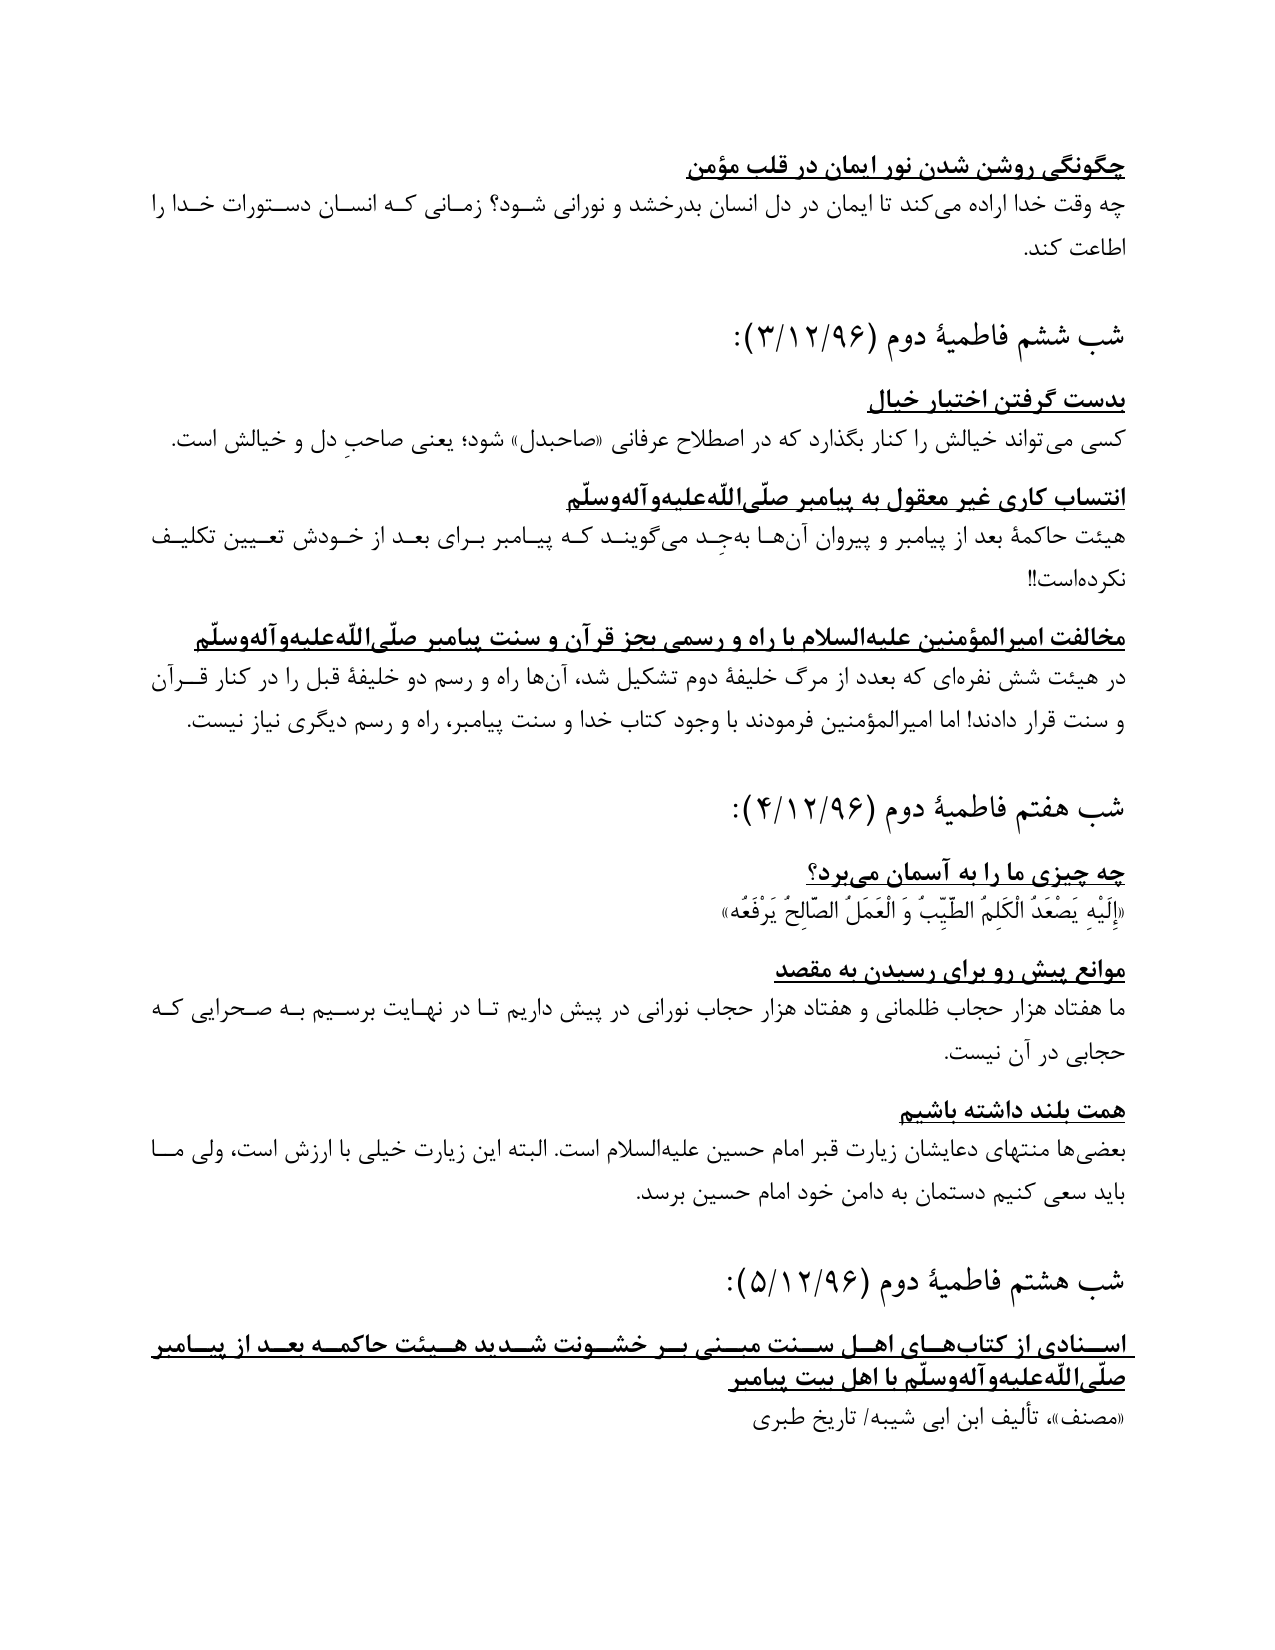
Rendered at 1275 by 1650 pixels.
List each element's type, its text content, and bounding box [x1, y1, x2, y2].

text چگونگی روشن شدن نور ایمان در قلب مؤمن [150, 150, 1125, 183]
text شب هشتم فاطمیۀ دوم (5/12/96): [150, 1258, 1125, 1308]
text ما هفتاد هزار حجاب ظلمانی و هفتاد هزار حجاب نورانی در پیش داریم تا در نهایت برسیم به صحرایی که حجابی در آن نیست. [150, 987, 1125, 1074]
text بدست گرفتن اختیار خیال [150, 384, 1125, 418]
text هیئت حاکمۀ بعد از پیامبر و پیروان آن‌ها به‌جِد می‌گویند که پیامبر برای بعد از خودش تعیین تکلیف نکرده‌است!! [150, 515, 1125, 602]
text اسنادی از کتاب‌های اهل سنت مبنی بر خشونت شدید هیئت حاکمه بعد از پیامبر صلّی‌الله‌علیه‌و‌آله‌وسلّم با اهل بیت پیامبر [150, 1329, 1125, 1396]
text در هیئت شش نفره‌ای که بعدد از مرگ خلیفۀ دوم تشکیل شد، آن‌ها راه و رسم دو خلیفۀ قبل را در کنار قرآن و سنت قرار دادند! اما امیرالمؤمنین فرمودند با وجود کتاب خدا و سنت پیامبر، راه و رسم دیگری نیاز نیست. [150, 656, 1125, 742]
text چه وقت خدا اراده می‌کند تا ایمان در دل انسان بدرخشد و نورانی شود؟ زمانی که انسان دستورات خدا را اطاعت کند. [150, 183, 1125, 270]
text «إِلَيْهِ يَصْعَدُ الْكَلِمُ الطَّيِّبُ وَ الْعَمَلُ الصَّالِحُ يَرْفَعُه‏» [150, 890, 1125, 933]
text «مصنف»، تألیف ابن ابی شیبه/ تاریخ طبری [150, 1396, 1125, 1439]
text مخالفت امیرالمؤمنین علیه‌السلام با راه و رسمی بجز قرآن و سنت پیامبر صلّی‌الله‌علیه‌و‌آله‌وسلّم [150, 622, 1125, 656]
text همت بلند داشته باشیم [150, 1095, 1125, 1128]
text شب هفتم فاطمیۀ دوم (4/12/96): [150, 785, 1125, 836]
text چه چیزی ما را به آسمان می‌برد؟ [150, 857, 1125, 890]
text موانع پیش رو برای رسیدن به مقصد [150, 954, 1125, 987]
text بعضی‌ها منتهای دعایشان زیارت قبر امام حسین علیه‌السلام است. البته این زیارت خیلی با ارزش است، ولی ما باید سعی کنیم دستمان به دامن خود امام حسین برسد. [150, 1128, 1125, 1214]
text شب ششم فاطمیۀ دوم (3/12/96): [150, 313, 1125, 363]
text انتساب کاری غیر معقول به پیامبر صلّی‌الله‌علیه‌و‌آله‌وسلّم [150, 482, 1125, 515]
text کسی می‌تواند خیالش را کنار بگذارد که در اصطلاح عرفانی «صاحبدل» شود؛ یعنی صاحبِ دل و خیالش است. [150, 418, 1125, 461]
